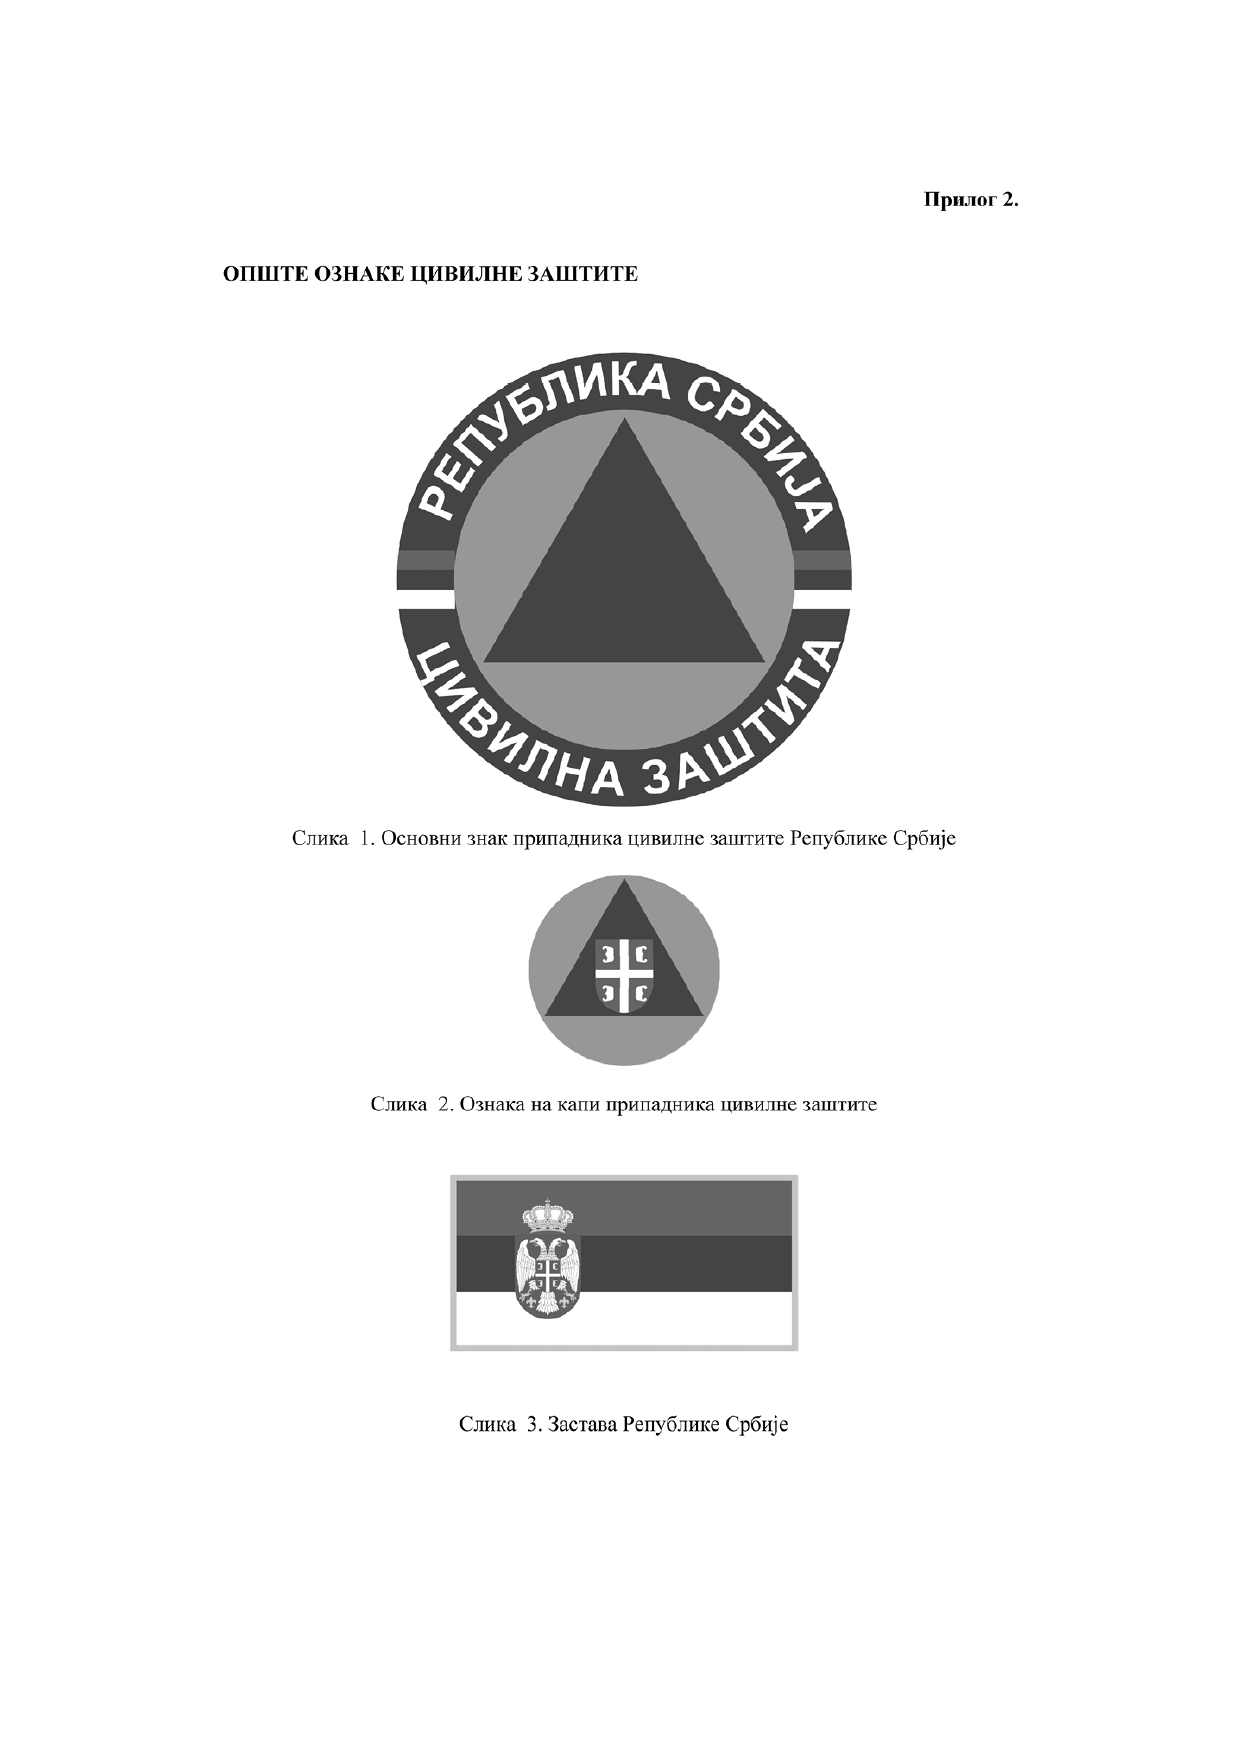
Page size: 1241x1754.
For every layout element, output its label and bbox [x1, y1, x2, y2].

picture [150, 150, 1091, 1470]
